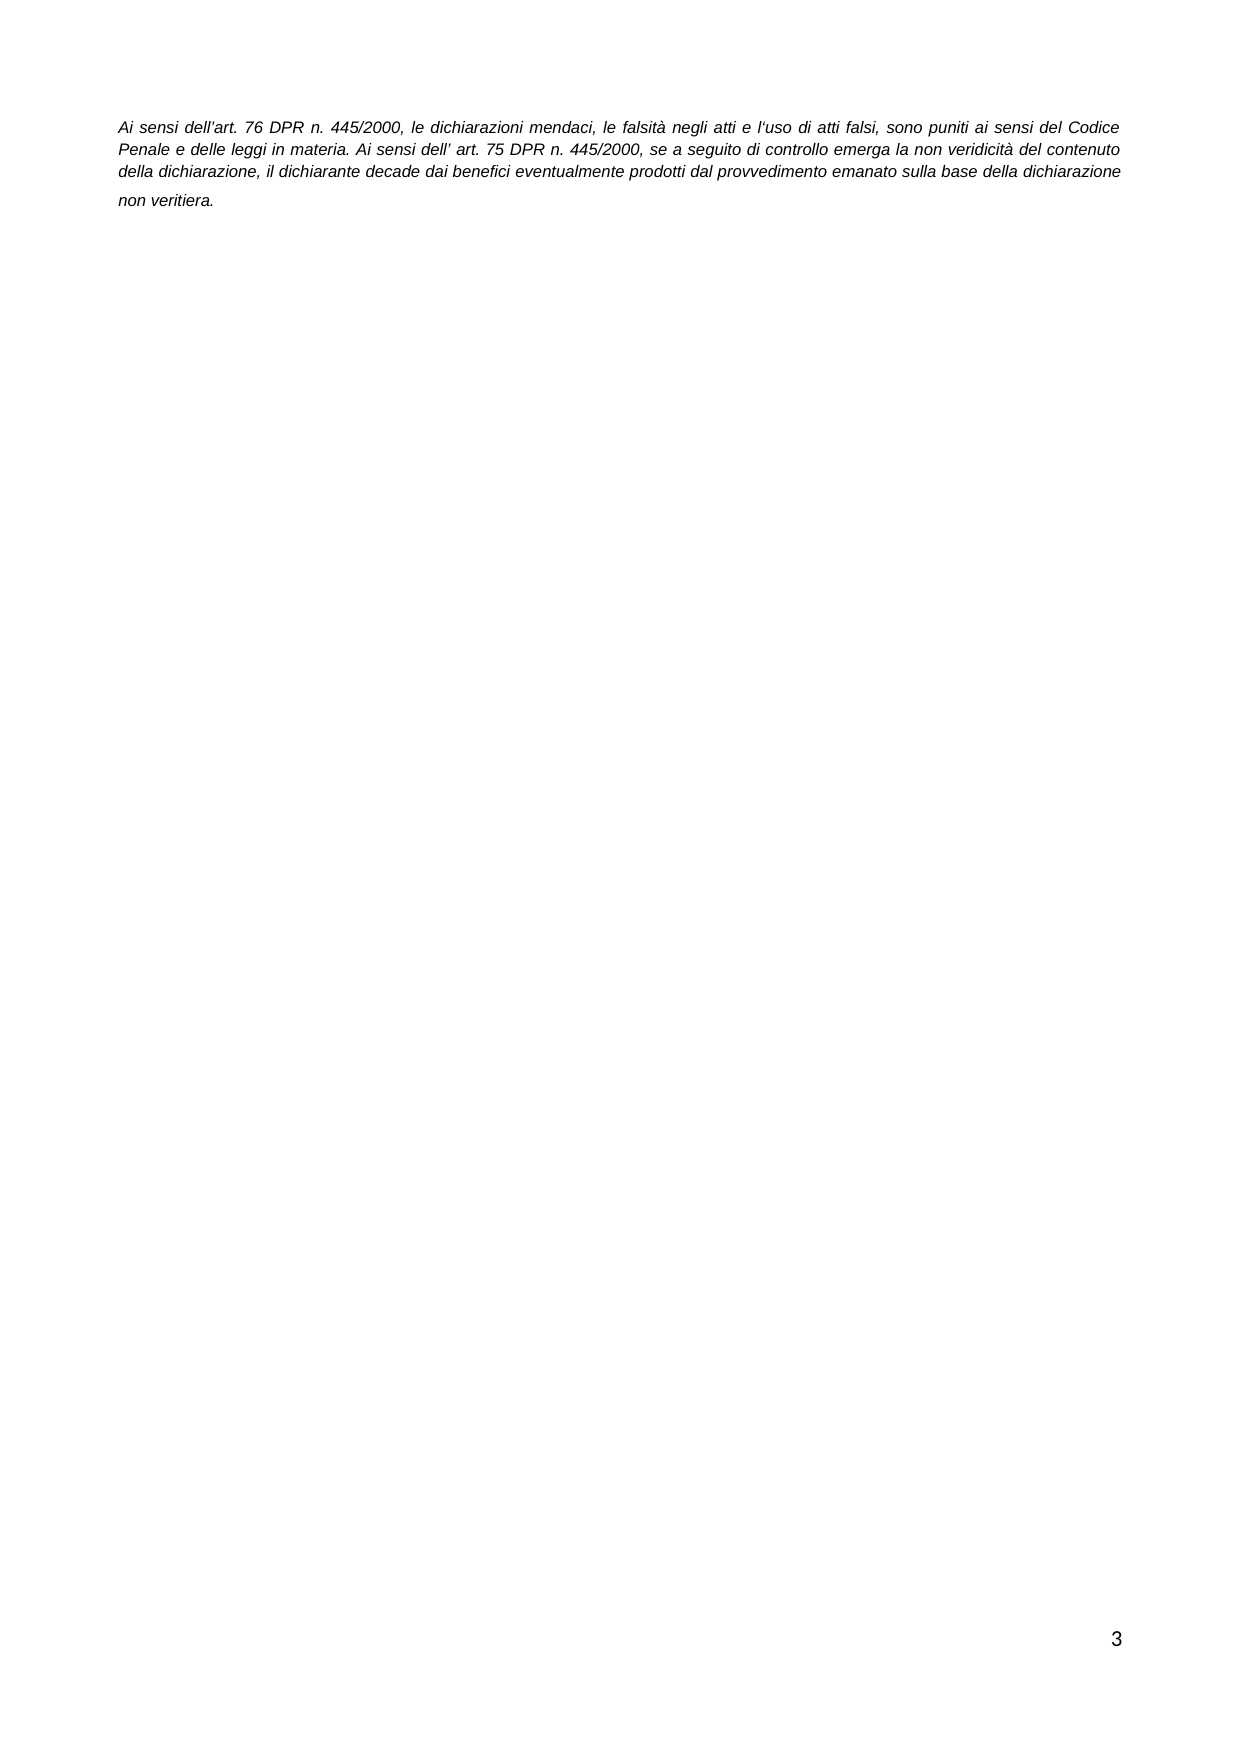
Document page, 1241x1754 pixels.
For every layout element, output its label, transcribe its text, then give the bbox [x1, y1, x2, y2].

text Ai sensi dell’art. 76 DPR n. 445/2000, le dichiarazioni mendaci, le falsità negli atti e l‘uso di atti falsi, sono puniti ai sensi del Codice Penale e delle leggi in materia. Ai sensi dell’ art. 75 DPR n. 445/2000, se a seguito di controllo emerga la non veridicità del contenuto della dichiarazione, il dichiarante decade dai benefici eventualmente prodotti dal provvedimento emanato sulla base della dichiarazione non veritiera. [118, 118, 1122, 211]
